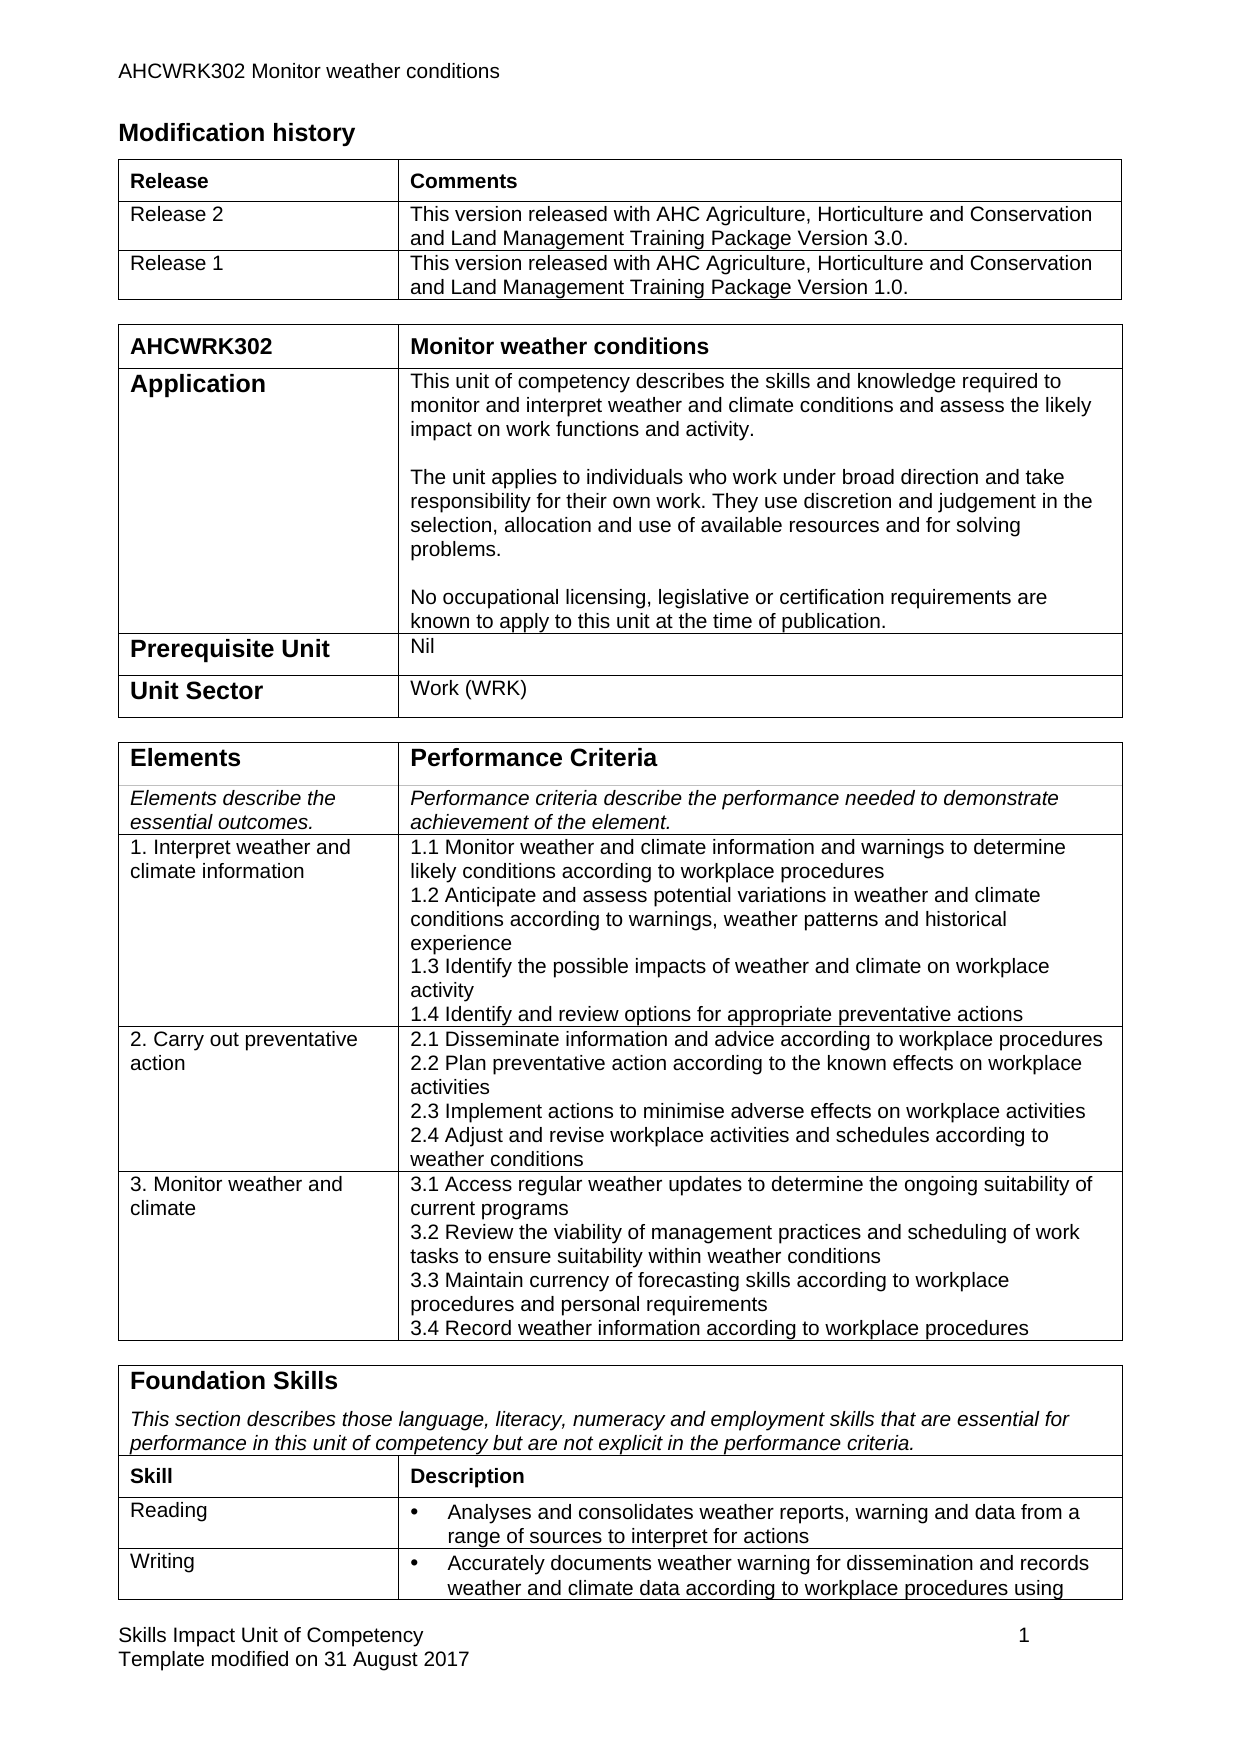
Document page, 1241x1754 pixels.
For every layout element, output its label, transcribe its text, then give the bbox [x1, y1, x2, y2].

table_cell Work (WRK) [399, 676, 1122, 717]
subtitle Modification history [118, 118, 1122, 147]
table_cell Nil [399, 634, 1122, 675]
table_cell Elements describe the essential outcomes. [119, 786, 398, 833]
table_cell Application [119, 369, 398, 633]
table_cell 2. Carry out preventative action [119, 1027, 398, 1171]
table_cell Release 2 [119, 202, 398, 250]
table_header Performance Criteria [399, 743, 1122, 784]
table_cell Analyses and consolidates weather reports, warning and data from a range of sources to interpret for actions [399, 1498, 1122, 1548]
table_cell Prerequisite Unit [119, 634, 398, 675]
table_cell 3. Monitor weather and climate [119, 1172, 398, 1340]
table_header Monitor weather conditions [399, 325, 1122, 368]
table_cell This version released with AHC Agriculture, Horticulture and Conservation and Land Management Training Package Version 1.0. [399, 251, 1121, 299]
table_header Elements [119, 743, 398, 784]
table_cell This version released with AHC Agriculture, Horticulture and Conservation and Land Management Training Package Version 3.0. [399, 202, 1121, 250]
table_header Comments [399, 160, 1121, 201]
table_cell 3.1 Access regular weather updates to determine the ongoing suitability of current programs 3.2 Review the viability of management practices and scheduling of work tasks to ensure suitability within weather conditions 3.3 Maintain currency of forecasting skills according to workplace procedures and personal requirements 3.4 Record weather information according to workplace procedures [399, 1172, 1122, 1340]
table_cell 1.1 Monitor weather and climate information and warnings to determine likely conditions according to workplace procedures 1.2 Anticipate and assess potential variations in weather and climate conditions according to warnings, weather patterns and historical experience 1.3 Identify the possible impacts of weather and climate on workplace activity 1.4 Identify and review options for appropriate preventative actions [399, 835, 1122, 1026]
table_header AHCWRK302 [119, 325, 398, 368]
table_cell This unit of competency describes the skills and knowledge required to monitor and interpret weather and climate conditions and assess the likely impact on work functions and activity. The unit applies to individuals who work under broad direction and take responsibility for their own work. They use discretion and judgement in the selection, allocation and use of available resources and for solving problems. No occupational licensing, legislative or certification requirements are known to apply to this unit at the time of publication. [399, 369, 1122, 633]
table_cell Performance criteria describe the performance needed to demonstrate achievement of the element. [399, 786, 1122, 833]
table_cell Reading [119, 1498, 398, 1548]
table_cell Unit Sector [119, 676, 398, 717]
table_cell 1. Interpret weather and climate information [119, 835, 398, 1026]
table_cell Description [399, 1456, 1122, 1497]
table_cell 2.1 Disseminate information and advice according to workplace procedures 2.2 Plan preventative action according to the known effects on workplace activities 2.3 Implement actions to minimise adverse effects on workplace activities 2.4 Adjust and revise workplace activities and schedules according to weather conditions [399, 1027, 1122, 1171]
table_cell Skill [119, 1456, 398, 1497]
table_cell Writing [119, 1549, 398, 1599]
table_cell Release 1 [119, 251, 398, 299]
table_header Release [119, 160, 398, 201]
